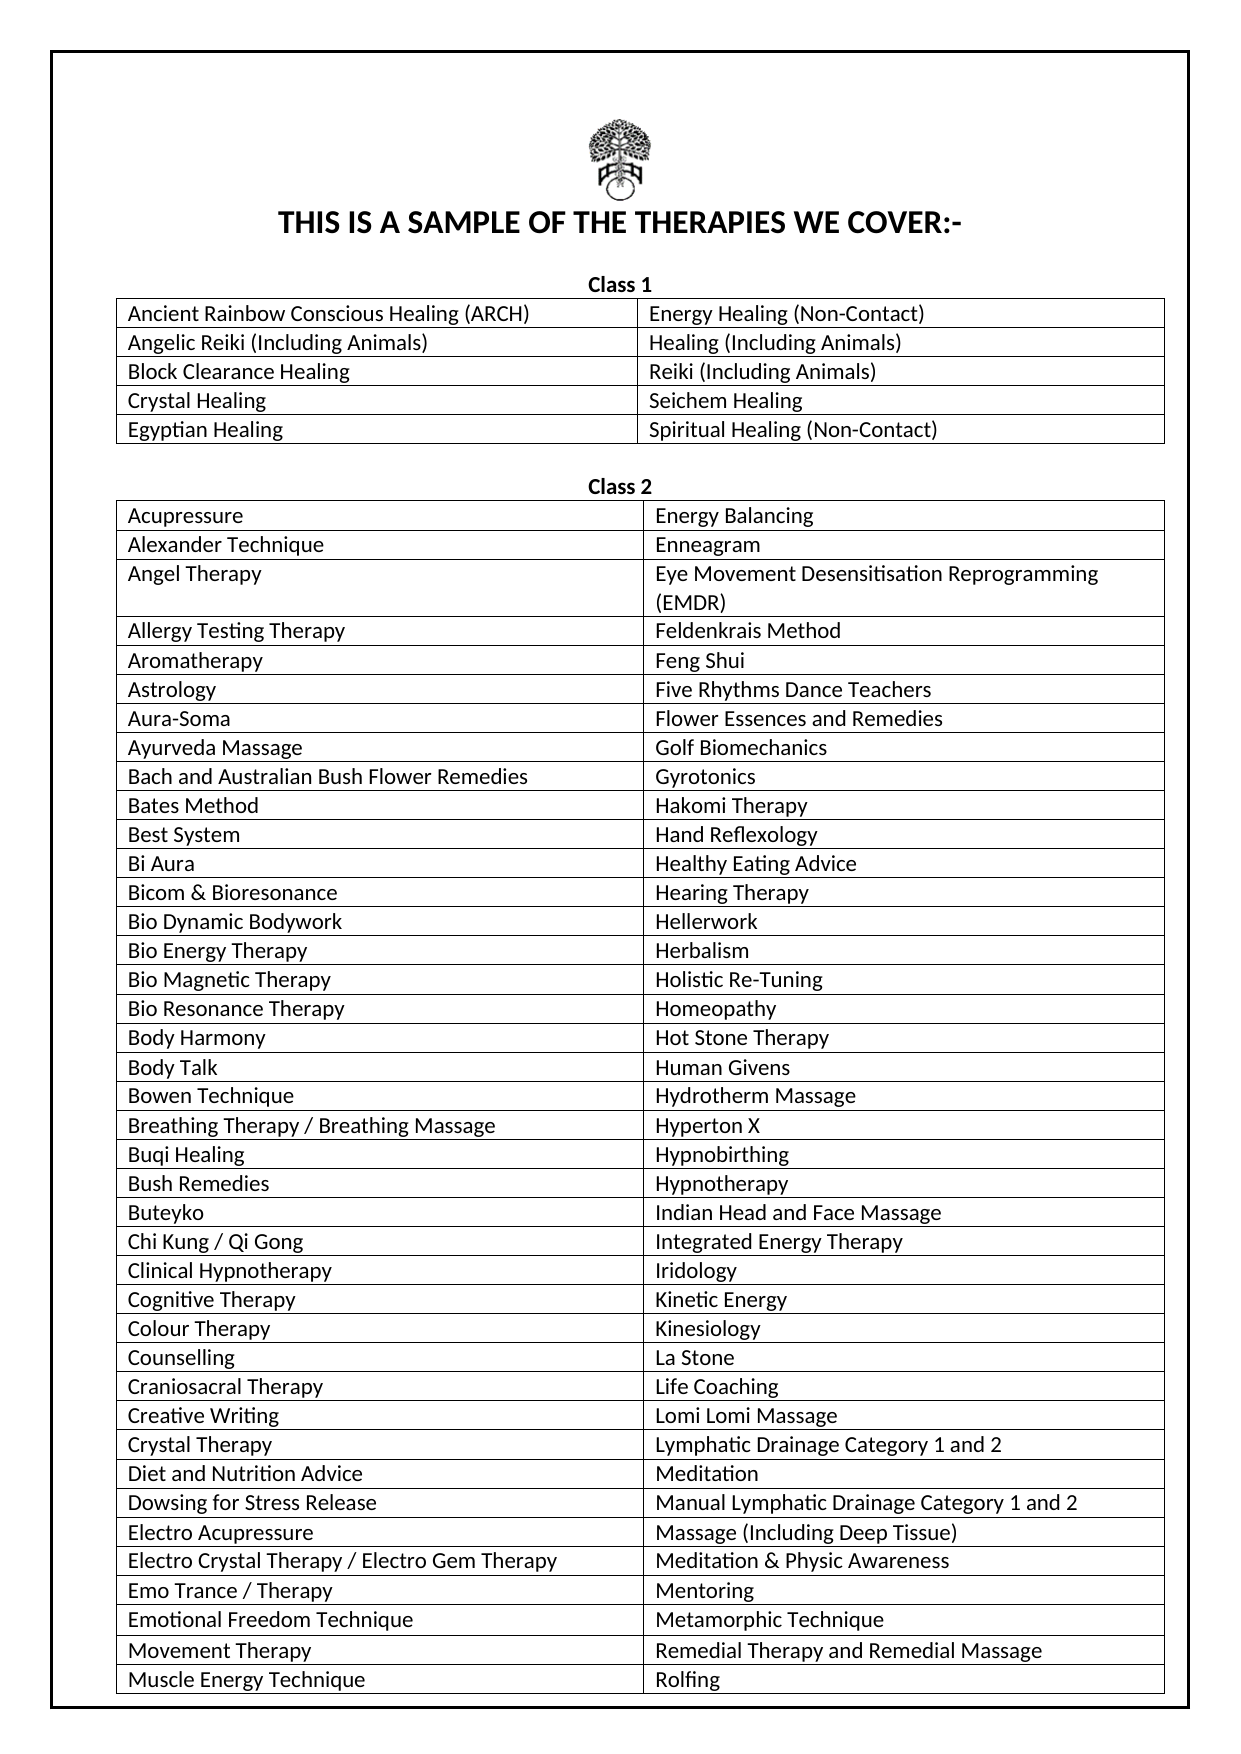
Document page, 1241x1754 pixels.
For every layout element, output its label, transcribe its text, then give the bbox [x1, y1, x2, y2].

table_cell Craniosacral Therapy [117, 1372, 643, 1400]
table_cell Chi Kung / Qi Gong [117, 1227, 643, 1255]
table_cell Bach and Australian Bush Flower Remedies [117, 762, 643, 790]
table_cell Hypnobirthing [644, 1140, 1164, 1168]
table_cell Lymphatic Drainage Category 1 and 2 [644, 1430, 1164, 1458]
table_cell Bicom & Bioresonance [117, 878, 643, 906]
table_cell Bio Resonance Therapy [117, 995, 643, 1022]
table_header Ancient Rainbow Conscious Healing (ARCH) [117, 299, 637, 327]
table_cell Healthy Eating Advice [644, 849, 1164, 877]
table_cell Spiritual Healing (Non-Contact) [638, 415, 1164, 443]
table_cell Golf Biomechanics [644, 733, 1164, 761]
table_cell Creative Writing [117, 1401, 643, 1429]
table_cell Rolfing [644, 1665, 1164, 1693]
table_cell Hearing Therapy [644, 878, 1164, 906]
table_cell Bi Aura [117, 849, 643, 877]
table_cell Indian Head and Face Massage [644, 1198, 1164, 1226]
table_cell Gyrotonics [644, 762, 1164, 790]
table_cell Hand Reflexology [644, 820, 1164, 848]
table_cell Dowsing for Stress Release [117, 1489, 643, 1517]
table_cell Meditation [644, 1460, 1164, 1487]
table_cell Colour Therapy [117, 1314, 643, 1342]
table_cell Herbalism [644, 936, 1164, 964]
table_cell Allergy Testing Therapy [117, 617, 643, 645]
table_cell Manual Lymphatic Drainage Category 1 and 2 [644, 1489, 1164, 1517]
text Class 1 [75, 270, 1165, 298]
table_cell Angel Therapy [117, 560, 643, 616]
table_cell Reiki (Including Animals) [638, 357, 1164, 385]
table_cell Breathing Therapy / Breathing Massage [117, 1111, 643, 1139]
table_cell Human Givens [644, 1053, 1164, 1081]
table_cell Cognitive Therapy [117, 1285, 643, 1313]
table_cell Iridology [644, 1256, 1164, 1284]
table_cell Lomi Lomi Massage [644, 1401, 1164, 1429]
table_cell Egyptian Healing [117, 415, 637, 443]
table_cell Body Talk [117, 1053, 643, 1081]
table_cell Remedial Therapy and Remedial Massage [644, 1636, 1164, 1664]
table_cell Muscle Energy Technique [117, 1665, 643, 1693]
text Class 2 [75, 472, 1165, 500]
table_cell Crystal Healing [117, 386, 637, 414]
table_cell Hypnotherapy [644, 1169, 1164, 1197]
table_cell Buqi Healing [117, 1140, 643, 1168]
table_cell Body Harmony [117, 1024, 643, 1052]
table_cell Hot Stone Therapy [644, 1024, 1164, 1052]
table_cell Alexander Technique [117, 531, 643, 558]
table_cell Electro Acupressure [117, 1518, 643, 1546]
table_cell Feng Shui [644, 646, 1164, 674]
table_cell Holistic Re-Tuning [644, 965, 1164, 993]
table_cell Kinetic Energy [644, 1285, 1164, 1313]
table_cell Hakomi Therapy [644, 791, 1164, 819]
table_cell Crystal Therapy [117, 1430, 643, 1458]
table_cell Life Coaching [644, 1372, 1164, 1400]
table_cell Enneagram [644, 531, 1164, 558]
table_header Energy Healing (Non-Contact) [638, 299, 1164, 327]
table_cell Bush Remedies [117, 1169, 643, 1197]
table_header Energy Balancing [644, 501, 1164, 529]
table_cell Eye Movement Desensitisation Reprogramming (EMDR) [644, 560, 1164, 616]
table_header Acupressure [117, 501, 643, 529]
table_cell Hellerwork [644, 907, 1164, 935]
table_cell Aromatherapy [117, 646, 643, 674]
table_cell Meditation & Physic Awareness [644, 1547, 1164, 1575]
table_cell Five Rhythms Dance Teachers [644, 675, 1164, 703]
table_cell Bowen Technique [117, 1082, 643, 1110]
table_cell La Stone [644, 1343, 1164, 1371]
table_cell Hyperton X [644, 1111, 1164, 1139]
table_cell Bio Dynamic Bodywork [117, 907, 643, 935]
table_cell Feldenkrais Method [644, 617, 1164, 645]
picture [587, 115, 653, 202]
table_cell Bio Energy Therapy [117, 936, 643, 964]
table_cell Integrated Energy Therapy [644, 1227, 1164, 1255]
table_cell Seichem Healing [638, 386, 1164, 414]
table_cell Healing (Including Animals) [638, 328, 1164, 356]
text THIS IS A SAMPLE OF THE THERAPIES WE COVER:- [75, 201, 1165, 242]
table_cell Ayurveda Massage [117, 733, 643, 761]
table_cell Movement Therapy [117, 1636, 643, 1664]
table_cell Mentoring [644, 1576, 1164, 1604]
table_cell Homeopathy [644, 995, 1164, 1022]
table_cell Flower Essences and Remedies [644, 704, 1164, 732]
table_cell Best System [117, 820, 643, 848]
table_cell Aura-Soma [117, 704, 643, 732]
table_cell Massage (Including Deep Tissue) [644, 1518, 1164, 1546]
table_cell Metamorphic Technique [644, 1605, 1164, 1635]
table_cell Diet and Nutrition Advice [117, 1460, 643, 1487]
table_cell Bio Magnetic Therapy [117, 965, 643, 993]
table_cell Bates Method [117, 791, 643, 819]
table_cell Angelic Reiki (Including Animals) [117, 328, 637, 356]
table_cell Astrology [117, 675, 643, 703]
table_cell Counselling [117, 1343, 643, 1371]
table_cell Block Clearance Healing [117, 357, 637, 385]
table_cell Hydrotherm Massage [644, 1082, 1164, 1110]
table_cell Buteyko [117, 1198, 643, 1226]
table_cell Emo Trance / Therapy [117, 1576, 643, 1604]
table_cell Electro Crystal Therapy / Electro Gem Therapy [117, 1547, 643, 1575]
table_cell Emotional Freedom Technique [117, 1605, 643, 1635]
table_cell Kinesiology [644, 1314, 1164, 1342]
table_cell Clinical Hypnotherapy [117, 1256, 643, 1284]
